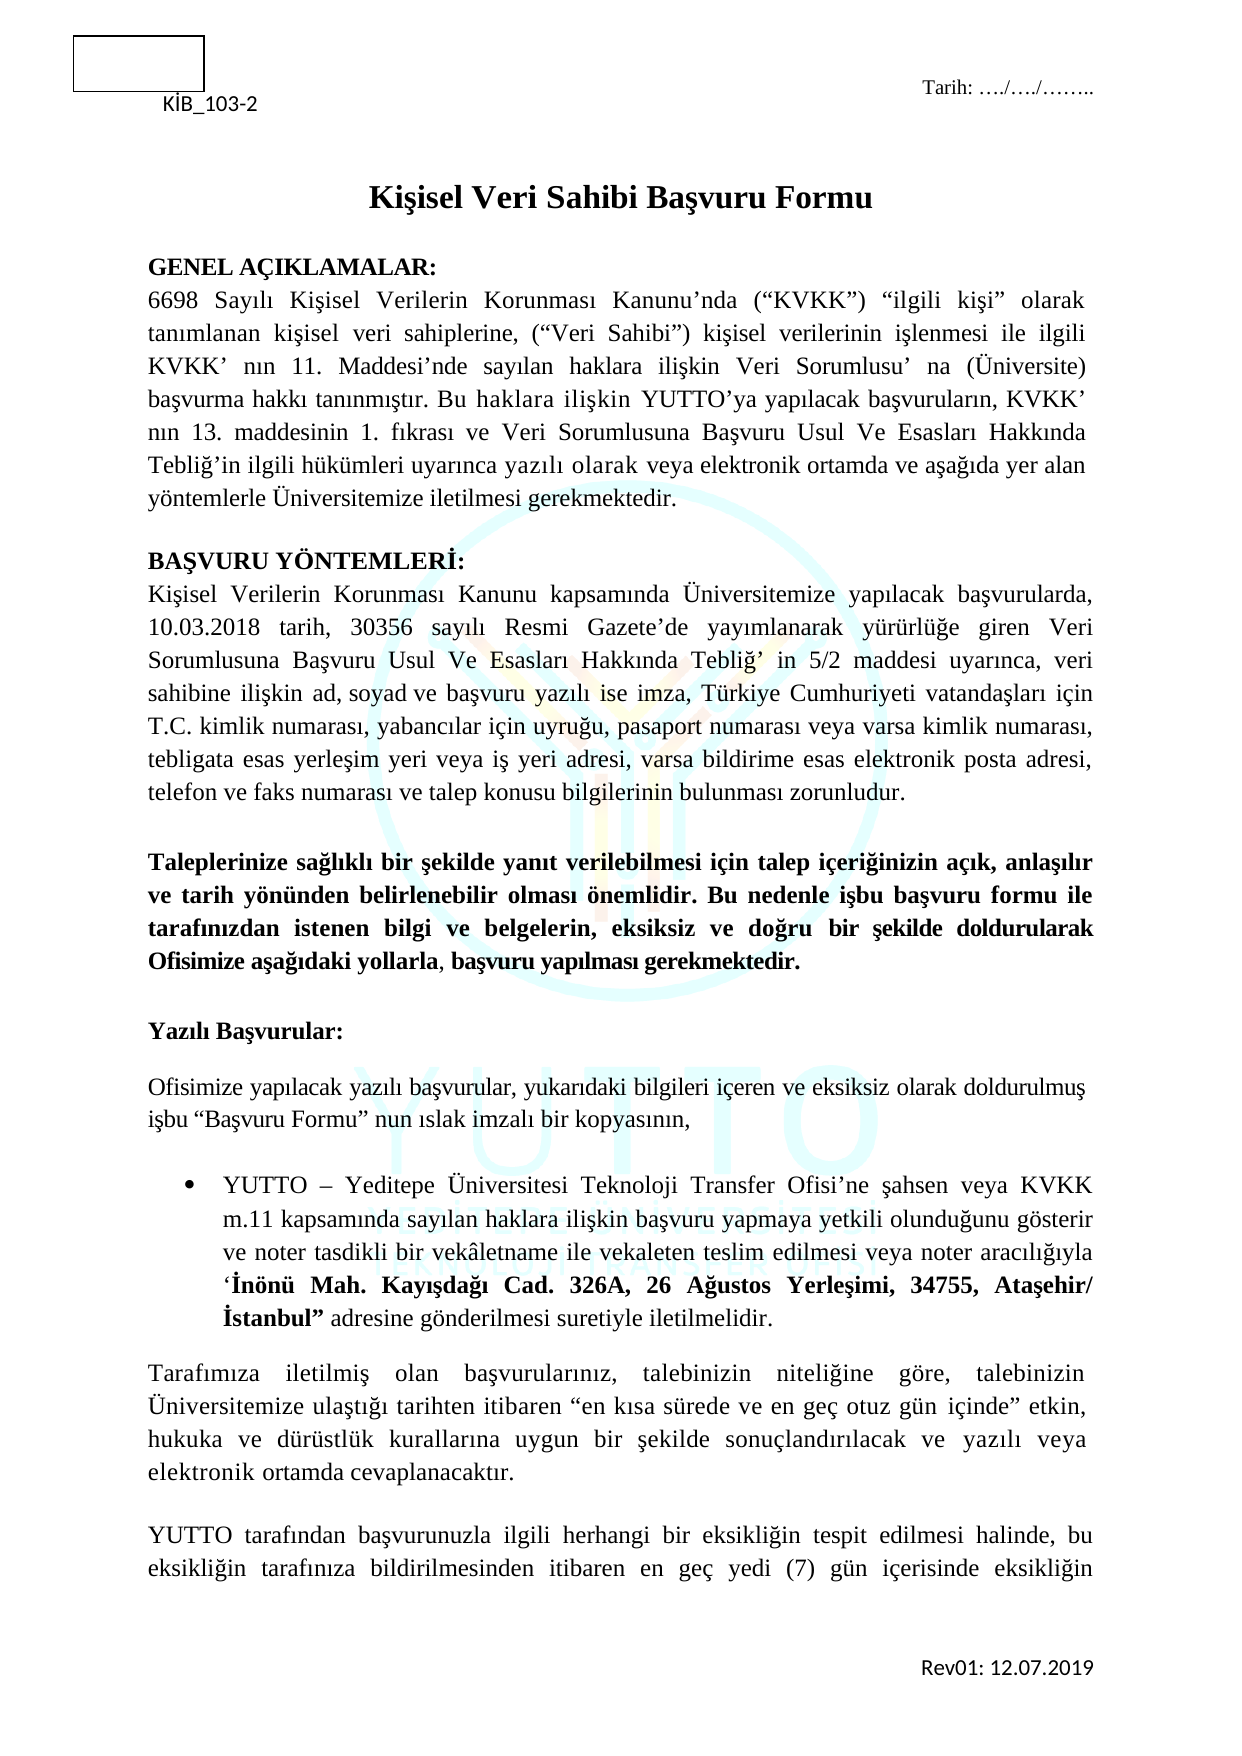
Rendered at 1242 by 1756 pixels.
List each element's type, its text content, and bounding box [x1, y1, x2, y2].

list YUTTO – Yeditepe Üniversitesi Teknoloji Transfer Ofisi’ne şahsen veya KVKK m.11 kapsamında sayılan haklara ilişkin başvuru yapmaya yetkili olunduğunu gösterir ve noter tasdikli bir vekâletname ile vekaleten teslim edilmesi veya noter aracılığıyla ‘İnönü Mah. Kayışdağı Cad. 326A, 26 Ağustos Yerleşimi, 34755, Ataşehir/ İstanbul” adresine gönderilmesi suretiyle iletilmelidir. [185, 1171, 1094, 1331]
text Kişisel Verilerin Korunması Kanunu kapsamında Üniversitemize yapılacak başvurularda, 10.03.2018 tarih, 30356 sayılı Resmi Gazete’de yayımlanarak yürürlüğe giren Veri Sorumlusuna Başvuru Usul Ve Esasları Hakkında Tebliğ’ in 5/2 maddesi uyarınca, veri sahibine ilişkin ad, soyad ve başvuru yazılı ise imza, Türkiye Cumhuriyeti vatandaşları için T.C. kimlik numarası, yabancılar için uyruğu, pasaport numarası veya varsa kimlik numarası, tebligata esas yerleşim yeri veya iş yeri adresi, varsa bildirime esas elektronik posta adresi, telefon ve faks numarası ve talep konusu bilgilerinin bulunması zorunludur. [148, 579, 1094, 806]
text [148, 1521, 1094, 1582]
text 6698 Sayılı Kişisel Verilerin Korunması Kanunu’nda (“KVKK”) “ilgili kişi” olarak tanımlanan kişisel veri sahiplerine, (“Veri Sahibi”) kişisel verilerinin işlenmesi ile ilgili KVKK’ nın 11. Maddesi’nde sayılan haklara ilişkin Veri Sorumlusu’ na (Üniversite) başvurma hakkı tanınmıştır. Bu haklara ilişkin YUTTO’ya yapılacak başvuruların, KVKK’ nın 13. maddesinin 1. fıkrası ve Veri Sorumlusuna Başvuru Usul Ve Esasları Hakkında Tebliğ’in ilgili hükümleri uyarınca yazılı olarak veya elektronik ortamda ve aşağıda yer alan yöntemlerle Üniversitemize iletilmesi gerekmektedir. [148, 285, 1086, 512]
text Tarafımıza iletilmiş olan başvurularınız, talebinizin niteliğine göre, talebinizin Üniversitemize ulaştığı tarihten itibaren “en kısa sürede ve en geç otuz gün içinde” etkin, hukuka ve dürüstlük kurallarına uygun bir şekilde sonuçlandırılacak ve yazılı veya elektronik ortamda cevaplanacaktır. [148, 1358, 1086, 1486]
text Taleplerinize sağlıklı bir şekilde yanıt verilebilmesi için talep içeriğinizin açık, anlaşılır ve tarih yönünden belirlenebilir olması önemlidir. Bu nedenle işbu başvuru formu ile tarafınızdan istenen bilgi ve belgelerin, eksiksiz ve doğru bir şekilde doldurularak Ofisimize aşağıdaki yollarla, başvuru yapılması gerekmektedir. [148, 847, 1094, 975]
text GENEL AÇIKLAMALAR: [148, 252, 1094, 281]
text Ofisimize yapılacak yazılı başvurular, yukarıdaki bilgileri içeren ve eksiksiz olarak doldurulmuş işbu “Başvuru Formu” nun ıslak imzalı bir kopyasının, [148, 1072, 1087, 1133]
text Kişisel Veri Sahibi Başvuru Formu [148, 178, 1094, 216]
text Yazılı Başvurular: [148, 1016, 1094, 1045]
text BAŞVURU YÖNTEMLERİ: [148, 546, 1094, 575]
